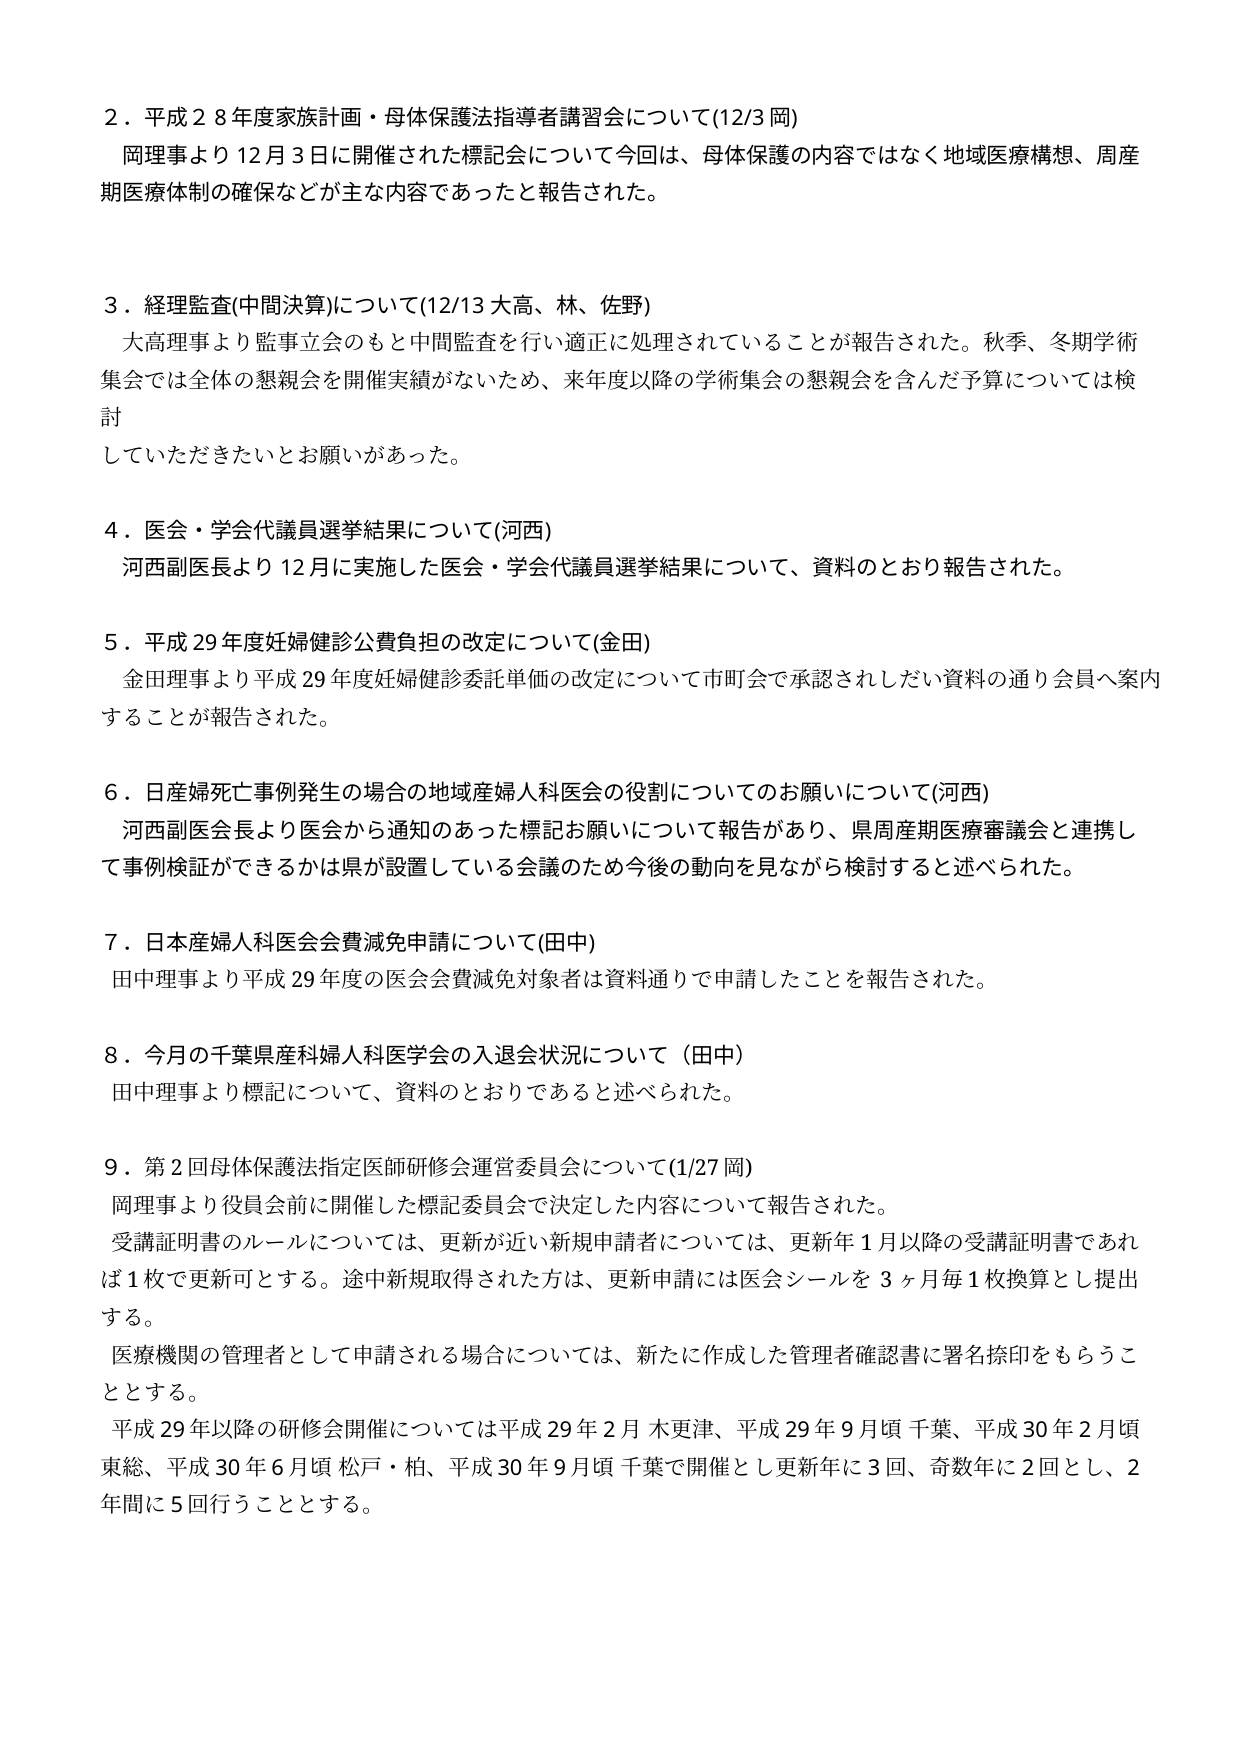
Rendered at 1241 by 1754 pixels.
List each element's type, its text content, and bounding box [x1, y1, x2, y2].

text することが報告された。 [100, 697, 1179, 735]
text 河西副医長より12月に実施した医会・学会代議員選挙結果について、資料のとおり報告された。 [100, 547, 1140, 585]
text 田中理事より平成29年度の医会会費減免対象者は資料通りで申請したことを報告された。 [100, 960, 1140, 997]
text ２．平成２8年度家族計画・母体保護法指導者講習会について(12/3岡) [100, 97, 1140, 135]
text 岡理事より役員会前に開催した標記委員会で決定した内容について報告された。 [100, 1185, 1140, 1222]
text していただきたいとお願いがあった。 [100, 435, 1140, 472]
text 河西副医会長より医会から通知のあった標記お願いについて報告があり、県周産期医療審議会と連携して事例検証ができるかは県が設置している会議のため今後の動向を見ながら検討すると述べられた。 [100, 810, 1140, 885]
text 金田理事より平成29年度妊婦健診委託単価の改定について市町会で承認されしだい資料の通り会員へ案内 [100, 660, 1179, 697]
text ３．経理監査(中間決算)について(12/13 大高、林、佐野) [100, 285, 1140, 322]
text 医療機関の管理者として申請される場合については、新たに作成した管理者確認書に署名捺印をもらうこ [100, 1335, 1178, 1372]
text 大高理事より監事立会のもと中間監査を行い適正に処理されていることが報告された。秋季、冬期学術集会では全体の懇親会を開催実績がないため、来年度以降の学術集会の懇親会を含んだ予算については検討 [100, 322, 1140, 435]
text 岡理事より12月3日に開催された標記会について今回は、母体保護の内容ではなく地域医療構想、周産期医療体制の確保などが主な内容であったと報告された。 [100, 135, 1140, 210]
text ８．今月の千葉県産科婦人科医学会の入退会状況について（田中） [100, 1035, 1140, 1072]
text ５．平成29年度妊婦健診公費負担の改定について(金田) [100, 622, 1140, 660]
text ４．医会・学会代議員選挙結果について(河西) [100, 510, 1140, 547]
text ととする。 [100, 1372, 1178, 1410]
text ６．日産婦死亡事例発生の場合の地域産婦人科医会の役割についてのお願いについて(河西) [100, 772, 1140, 810]
text 平成29年以降の研修会開催については平成29年2月 木更津、平成29年9月頃 千葉、平成30年2月頃 東総、平成30年6月頃 松戸・柏、平成30年9月頃 千葉で開催とし更新年に3回、奇数年に2回とし、2年間に5回行うこととする。 [100, 1410, 1140, 1522]
text ９．第2回母体保護法指定医師研修会運営委員会について(1/27岡) [100, 1147, 1178, 1185]
text 田中理事より標記について、資料のとおりであると述べられた。 [100, 1072, 1178, 1110]
text 受講証明書のルールについては、更新が近い新規申請者については、更新年1月以降の受講証明書であれば1枚で更新可とする。途中新規取得された方は、更新申請には医会シールを3ヶ月毎1枚換算とし提出する。 [100, 1222, 1140, 1335]
text ７．日本産婦人科医会会費減免申請について(田中) [100, 922, 1140, 960]
